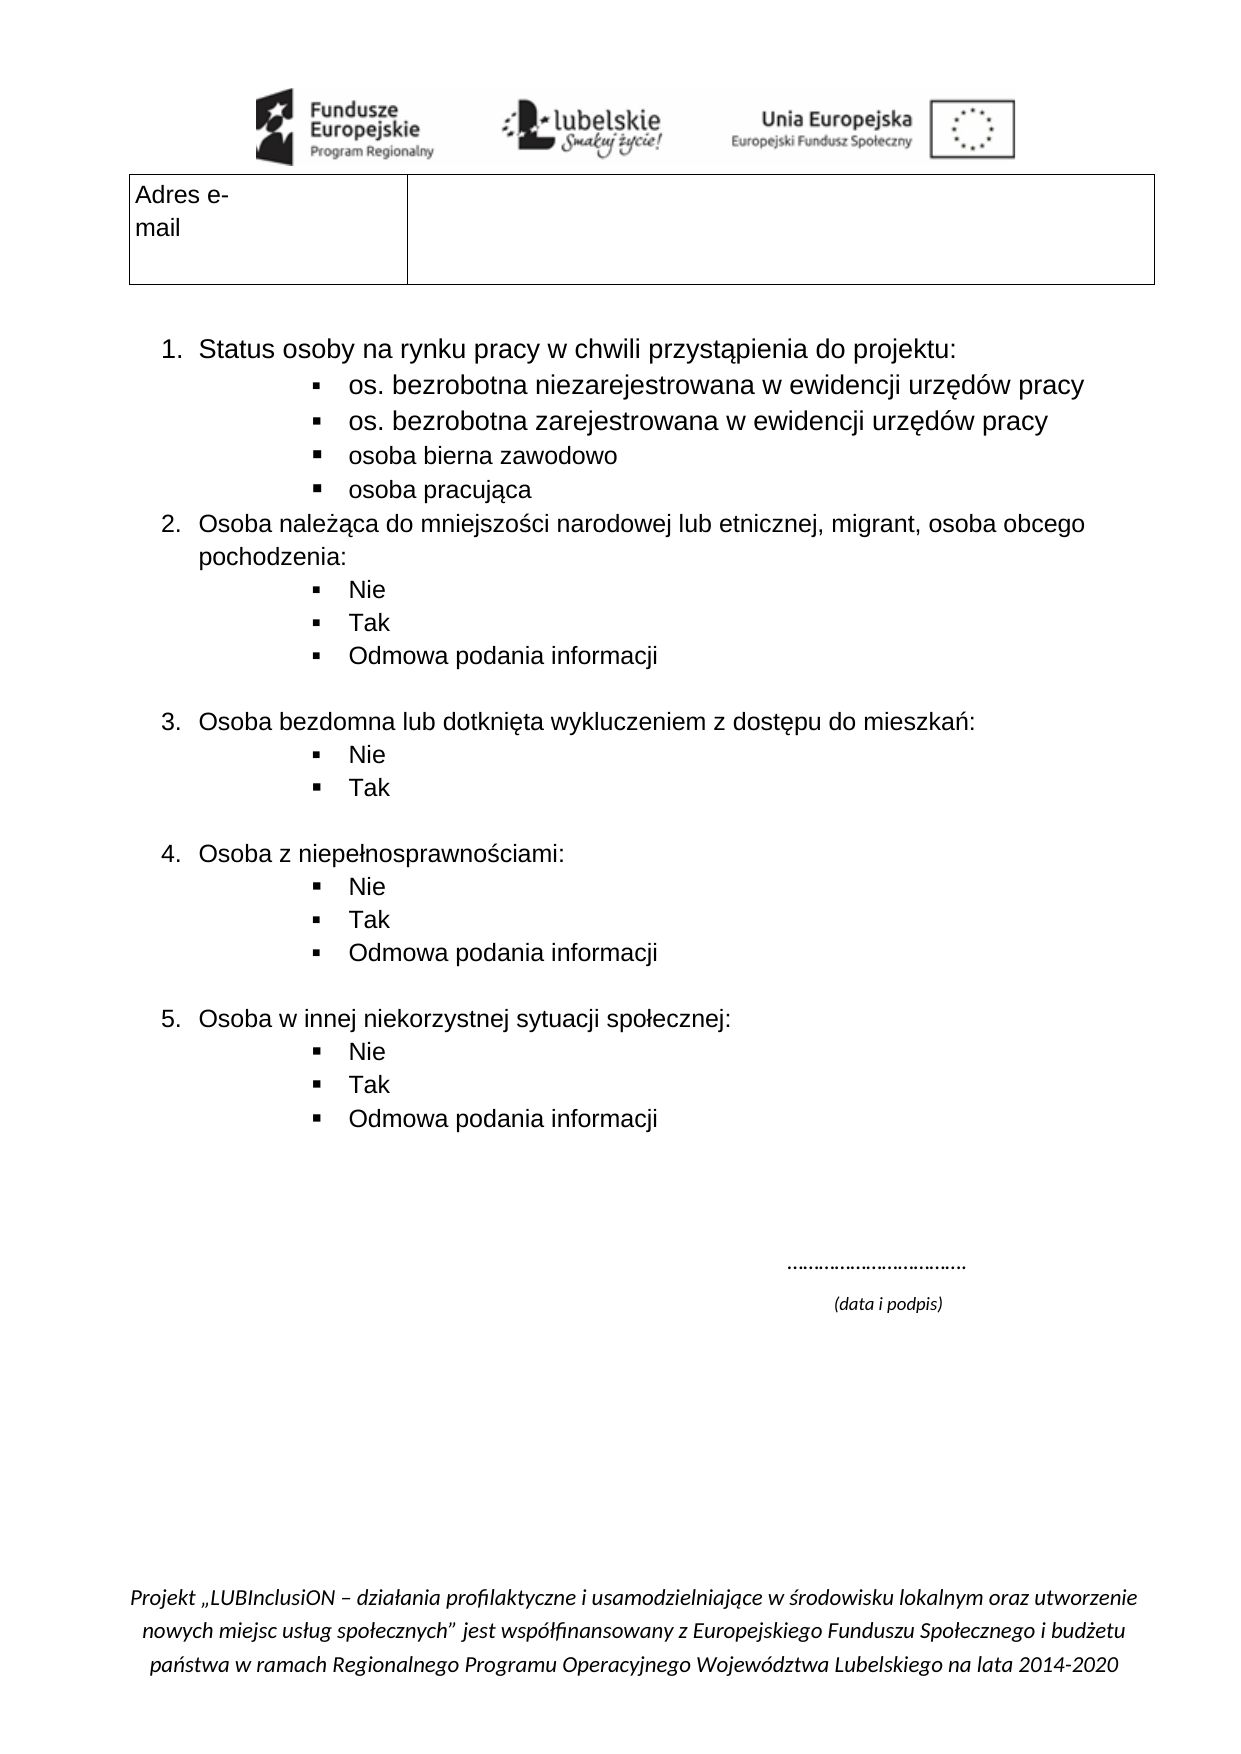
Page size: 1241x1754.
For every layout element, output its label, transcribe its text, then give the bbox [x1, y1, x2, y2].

text (data i podpis) [123, 1292, 1148, 1343]
text ……………………………. [713, 1247, 1148, 1275]
list Nie [311, 1037, 1148, 1066]
list Nie [311, 575, 1148, 603]
list Odmowa podania informacji [311, 938, 1148, 967]
list Nie [311, 872, 1148, 901]
list os. bezrobotna zarejestrowana w ewidencji urzędów pracy [311, 405, 1148, 437]
list Tak [311, 608, 1148, 637]
list Osoba w innej niekorzystnej sytuacji społecznej: [161, 1004, 1148, 1033]
picture [256, 88, 1016, 166]
list Osoba należąca do mniejszości narodowej lub etnicznej, migrant, osoba obcego pochodzenia: [161, 509, 1148, 571]
list Status osoby na rynku pracy w chwili przystąpienia do projektu: [161, 333, 1148, 365]
list Nie [311, 740, 1148, 769]
list Odmowa podania informacji [311, 641, 1148, 669]
list Odmowa podania informacji [311, 1103, 1148, 1132]
table_cell Adres e-mail [130, 175, 407, 284]
list osoba pracująca [311, 475, 1148, 504]
list Tak [311, 773, 1148, 802]
list Tak [311, 1070, 1148, 1099]
list osoba bierna zawodowo [311, 441, 1148, 471]
list Osoba z niepełnosprawnościami: [161, 839, 1148, 868]
list Osoba bezdomna lub dotknięta wykluczeniem z dostępu do mieszkań: [161, 707, 1148, 736]
table_cell [408, 175, 1154, 284]
list Tak [311, 905, 1148, 934]
list os. bezrobotna niezarejestrowana w ewidencji urzędów pracy [311, 369, 1148, 401]
